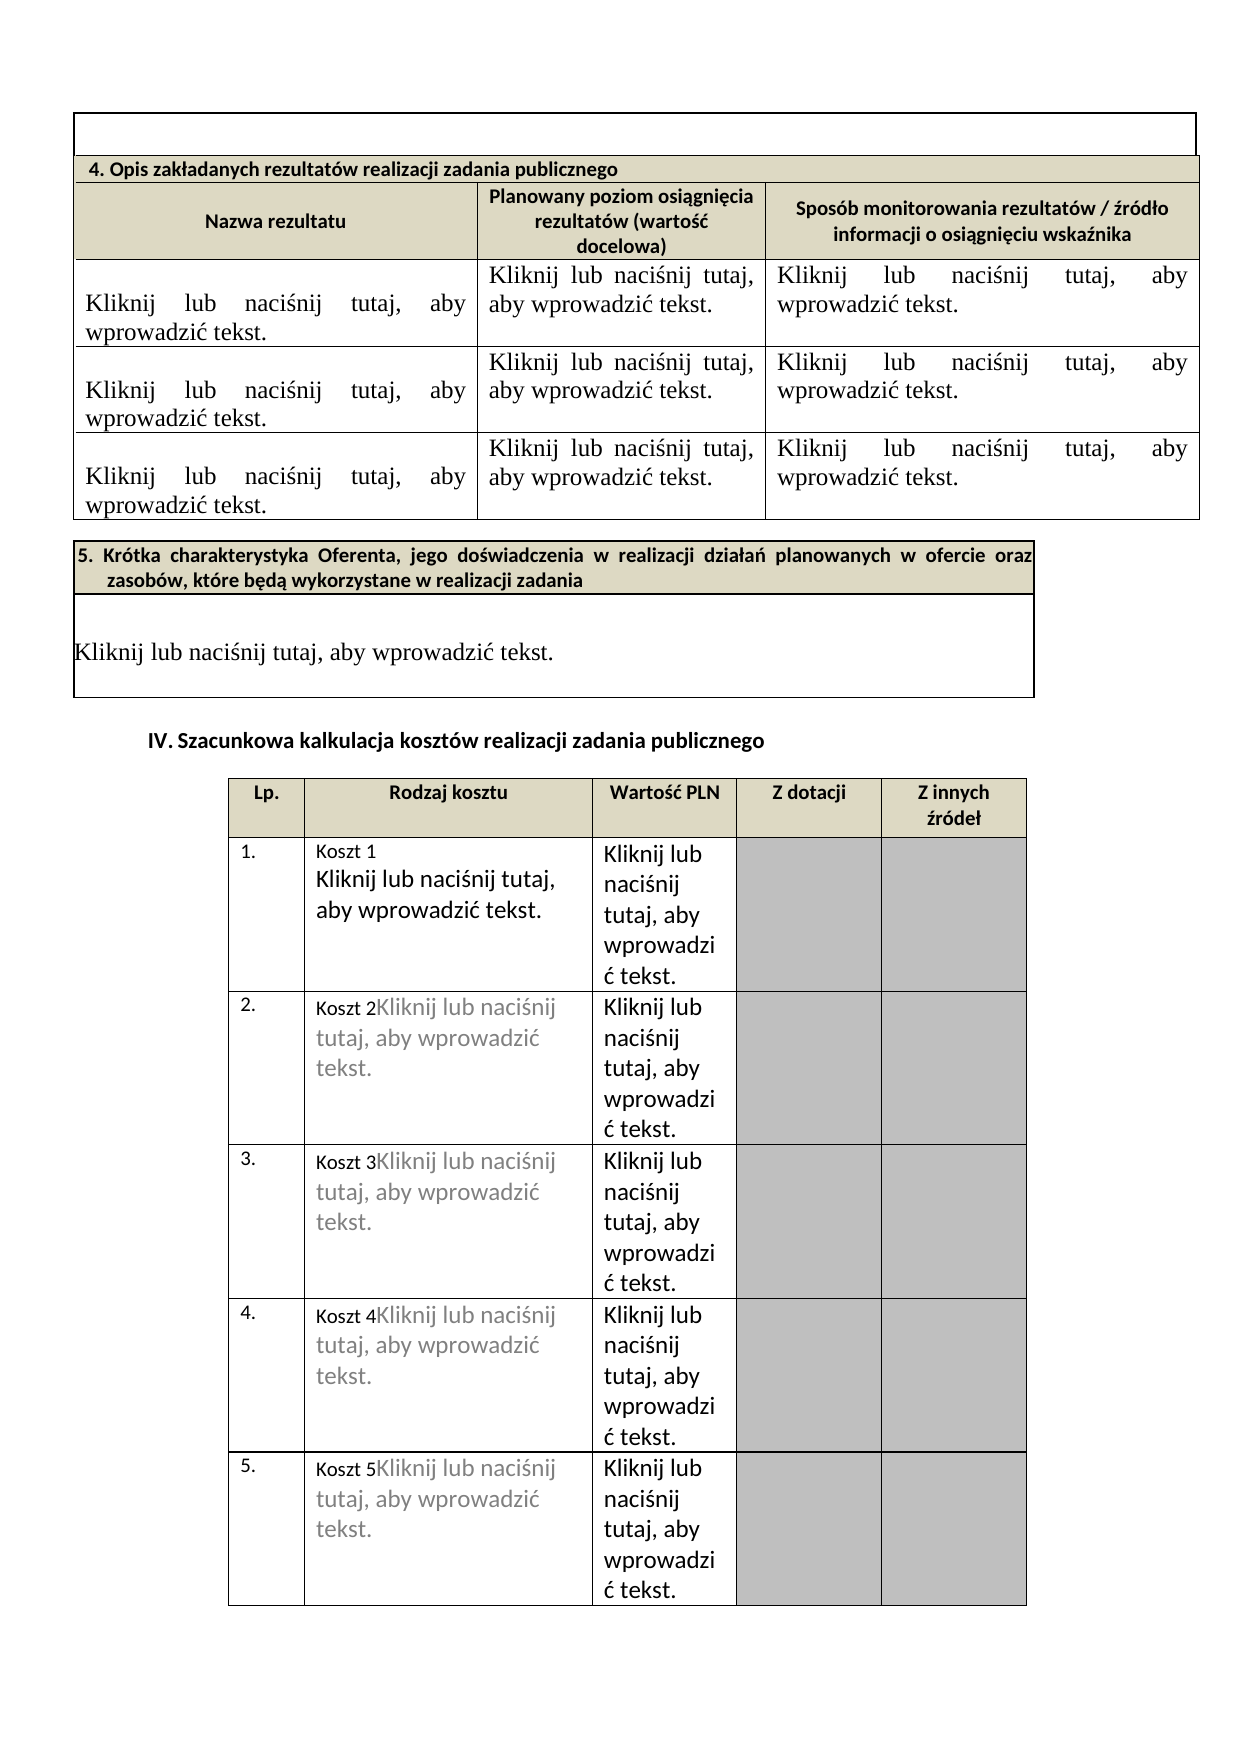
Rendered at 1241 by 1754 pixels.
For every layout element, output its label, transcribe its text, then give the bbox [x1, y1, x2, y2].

table_header Wartość PLN [593, 779, 736, 837]
table_cell [74, 259, 477, 346]
table_cell Koszt 2 [305, 992, 592, 1144]
table_cell 4. Opis zakładanych rezultatów realizacji zadania publicznego [74, 156, 1199, 182]
table_cell [882, 838, 1026, 991]
table_cell [882, 992, 1026, 1144]
table_cell Koszt 4 [305, 1299, 592, 1451]
table_header Rodzaj kosztu [305, 779, 592, 837]
table_cell Sposób monitorowania rezultatów / źródło informacji o osiągnięciu wskaźnika [766, 183, 1199, 259]
table_cell [75, 595, 1033, 697]
table_header Z innych źródeł [882, 779, 1026, 837]
table_cell [882, 1145, 1026, 1298]
table_cell Nazwa rezultatu [74, 182, 477, 259]
text IV. Szacunkowa kalkulacja kosztów realizacji zadania publicznego [148, 726, 1107, 754]
table_cell 3. [229, 1145, 304, 1298]
table_cell 5. [229, 1453, 304, 1605]
table_header 5. Krótka charakterystyka Oferenta, jego doświadczenia w realizacji działań planowanych w ofercie oraz zasobów, które będą wykorzystane w realizacji zadania [75, 542, 1033, 593]
table_cell [737, 1299, 881, 1451]
table_cell [737, 992, 881, 1144]
table_cell [74, 432, 477, 519]
table_cell [75, 114, 1195, 155]
table_cell Koszt 5 [305, 1453, 592, 1605]
table_cell [882, 1299, 1026, 1451]
table_cell Koszt 1 [305, 838, 592, 991]
table_cell [74, 346, 477, 432]
table_cell 4. [229, 1299, 304, 1451]
table_cell Koszt 3 [305, 1145, 592, 1298]
table_cell [737, 838, 881, 991]
table_cell 2. [229, 992, 304, 1144]
table_cell [882, 1453, 1026, 1605]
table_header Z dotacji [737, 779, 881, 837]
table_cell 1. [229, 838, 304, 991]
table_cell [737, 1145, 881, 1298]
table_header Lp. [229, 779, 304, 837]
table_cell [737, 1453, 881, 1605]
table_cell Planowany poziom osiągnięcia rezultatów (wartość docelowa) [478, 183, 765, 259]
